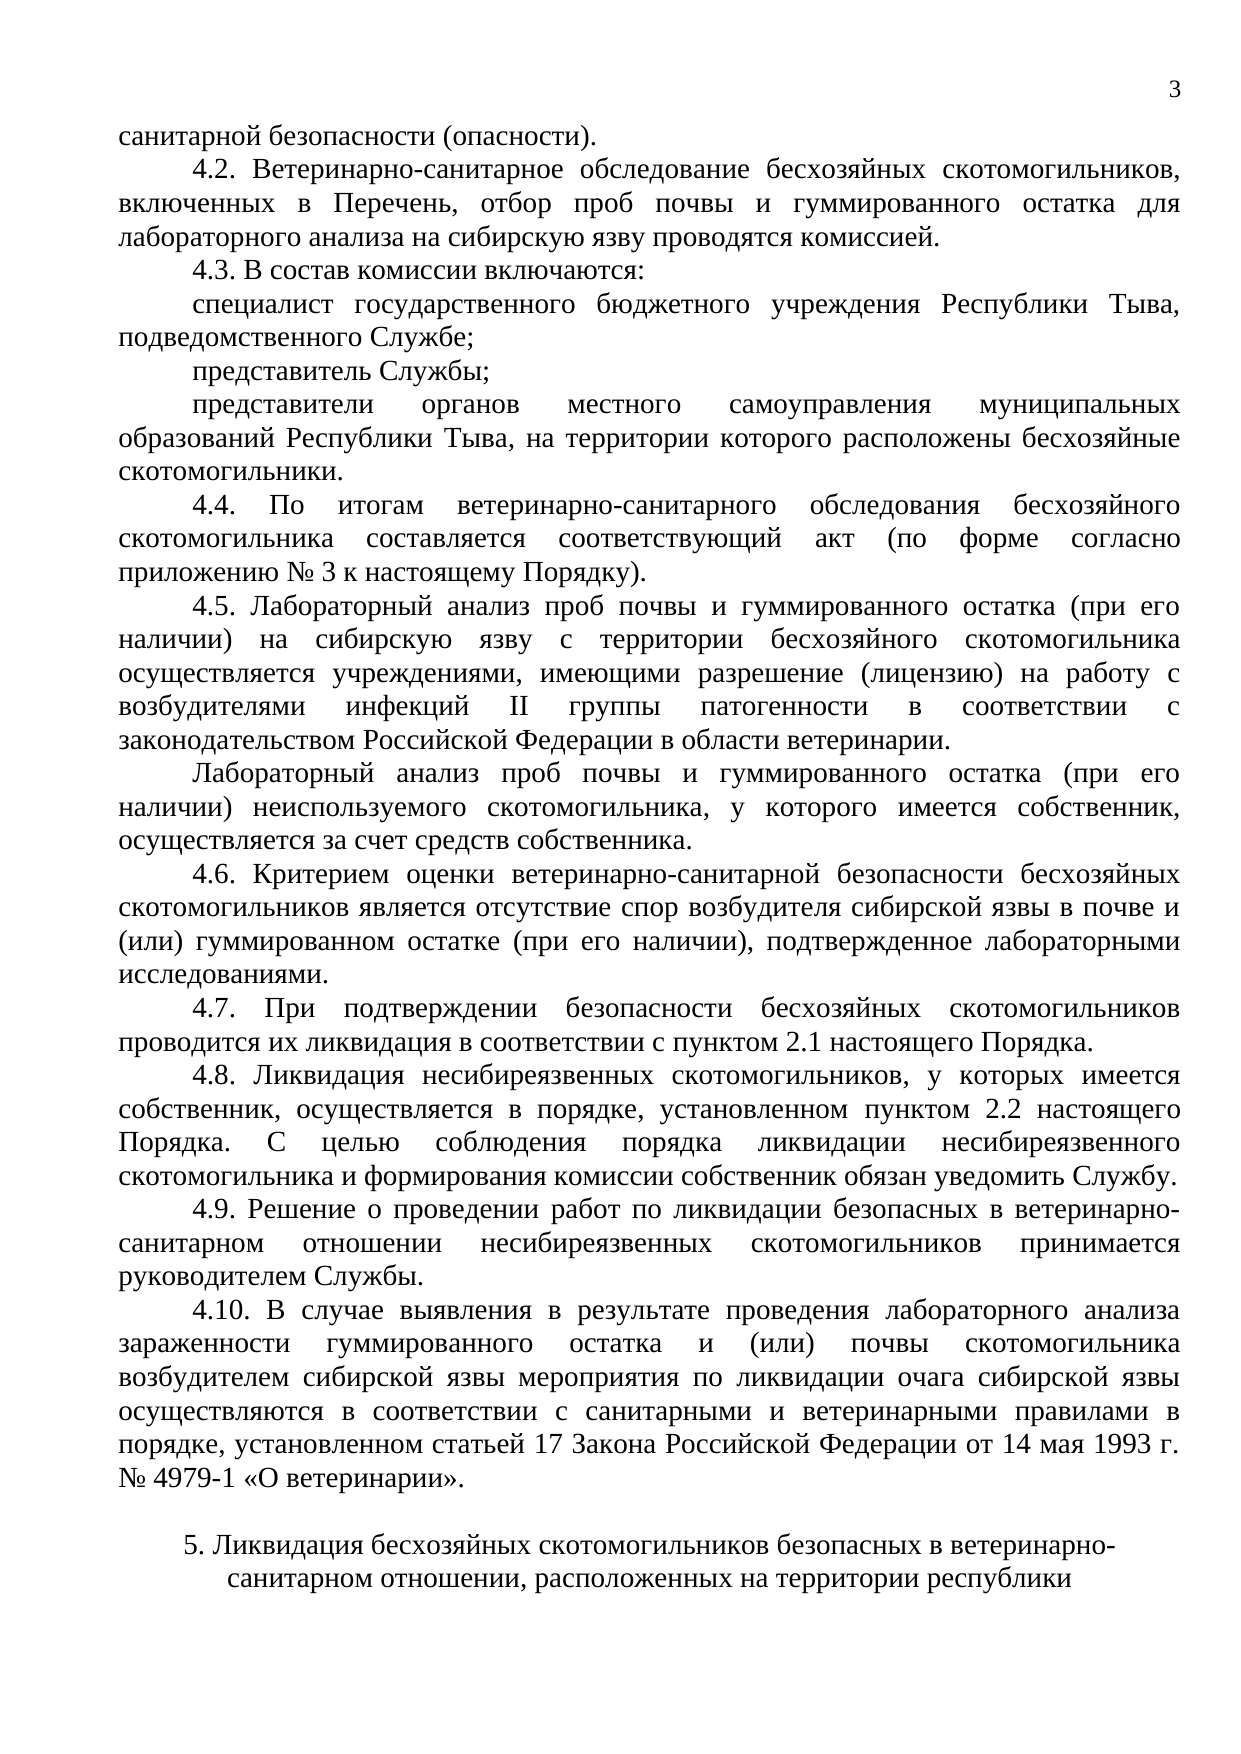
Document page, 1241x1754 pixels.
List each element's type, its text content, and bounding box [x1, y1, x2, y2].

text 4.3. В состав комиссии включаются: [118, 252, 1181, 286]
text 4.2. Ветеринарно-санитарное обследование бесхозяйных скотомогильников, включенных в Перечень, отбор проб почвы и гуммированного остатка для лабораторного анализа на сибирскую язву проводятся комиссией. [118, 152, 1181, 252]
text 4.5. Лабораторный анализ проб почвы и гуммированного остатка (при его наличии) на сибирскую язву с территории бесхозяйного скотомогильника осуществляется учреждениями, имеющими разрешение (лицензию) на работу с возбудителями инфекций II группы патогенности в соответствии с законодательством Российской Федерации в области ветеринарии. [118, 588, 1181, 755]
title 5. Ликвидация бесхозяйных скотомогильников безопасных в ветеринарно-санитарном отношении, расположенных на территории республики [118, 1527, 1181, 1594]
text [118, 118, 1181, 152]
text 4.6. Критерием оценки ветеринарно-санитарной безопасности бесхозяйных скотомогильников является отсутствие спор возбудителя сибирской язвы в почве и (или) гуммированном остатке (при его наличии), подтвержденное лабораторными исследованиями. [118, 856, 1181, 990]
text 4.8. Ликвидация несибиреязвенных скотомогильников, у которых имеется собственник, осуществляется в порядке, установленном пунктом 2.2 настоящего Порядка. С целью соблюдения порядка ликвидации несибиреязвенного скотомогильника и формирования комиссии собственник обязан уведомить Службу. [118, 1057, 1181, 1191]
text специалист государственного бюджетного учреждения Республики Тыва, подведомственного Службе; [118, 286, 1181, 353]
text 4.7. При подтверждении безопасности бесхозяйных скотомогильников проводится их ликвидация в соответствии с пунктом 2.1 настоящего Порядка. [118, 990, 1181, 1057]
text 4.10. В случае выявления в результате проведения лабораторного анализа зараженности гуммированного остатка и (или) почвы скотомогильника возбудителем сибирской язвы мероприятия по ликвидации очага сибирской язвы осуществляются в соответствии с санитарными и ветеринарными правилами в порядке, установленном статьей 17 Закона Российской Федерации от 14 мая 1993 г. № 4979-1 «О ветеринарии». [118, 1292, 1181, 1493]
text 4.4. По итогам ветеринарно-санитарного обследования бесхозяйного скотомогильника составляется соответствующий акт (по форме согласно приложению № 3 к настоящему Порядку). [118, 487, 1181, 588]
text представители органов местного самоуправления муниципальных образований Республики Тыва, на территории которого расположены бесхозяйные скотомогильники. [118, 386, 1181, 487]
text Лабораторный анализ проб почвы и гуммированного остатка (при его наличии) неиспользуемого скотомогильника, у которого имеется собственник, осуществляется за счет средств собственника. [118, 755, 1181, 856]
text представитель Службы; [118, 353, 1181, 386]
text 4.9. Решение о проведении работ по ликвидации безопасных в ветеринарно-санитарном отношении несибиреязвенных скотомогильников принимается руководителем Службы. [118, 1191, 1181, 1292]
